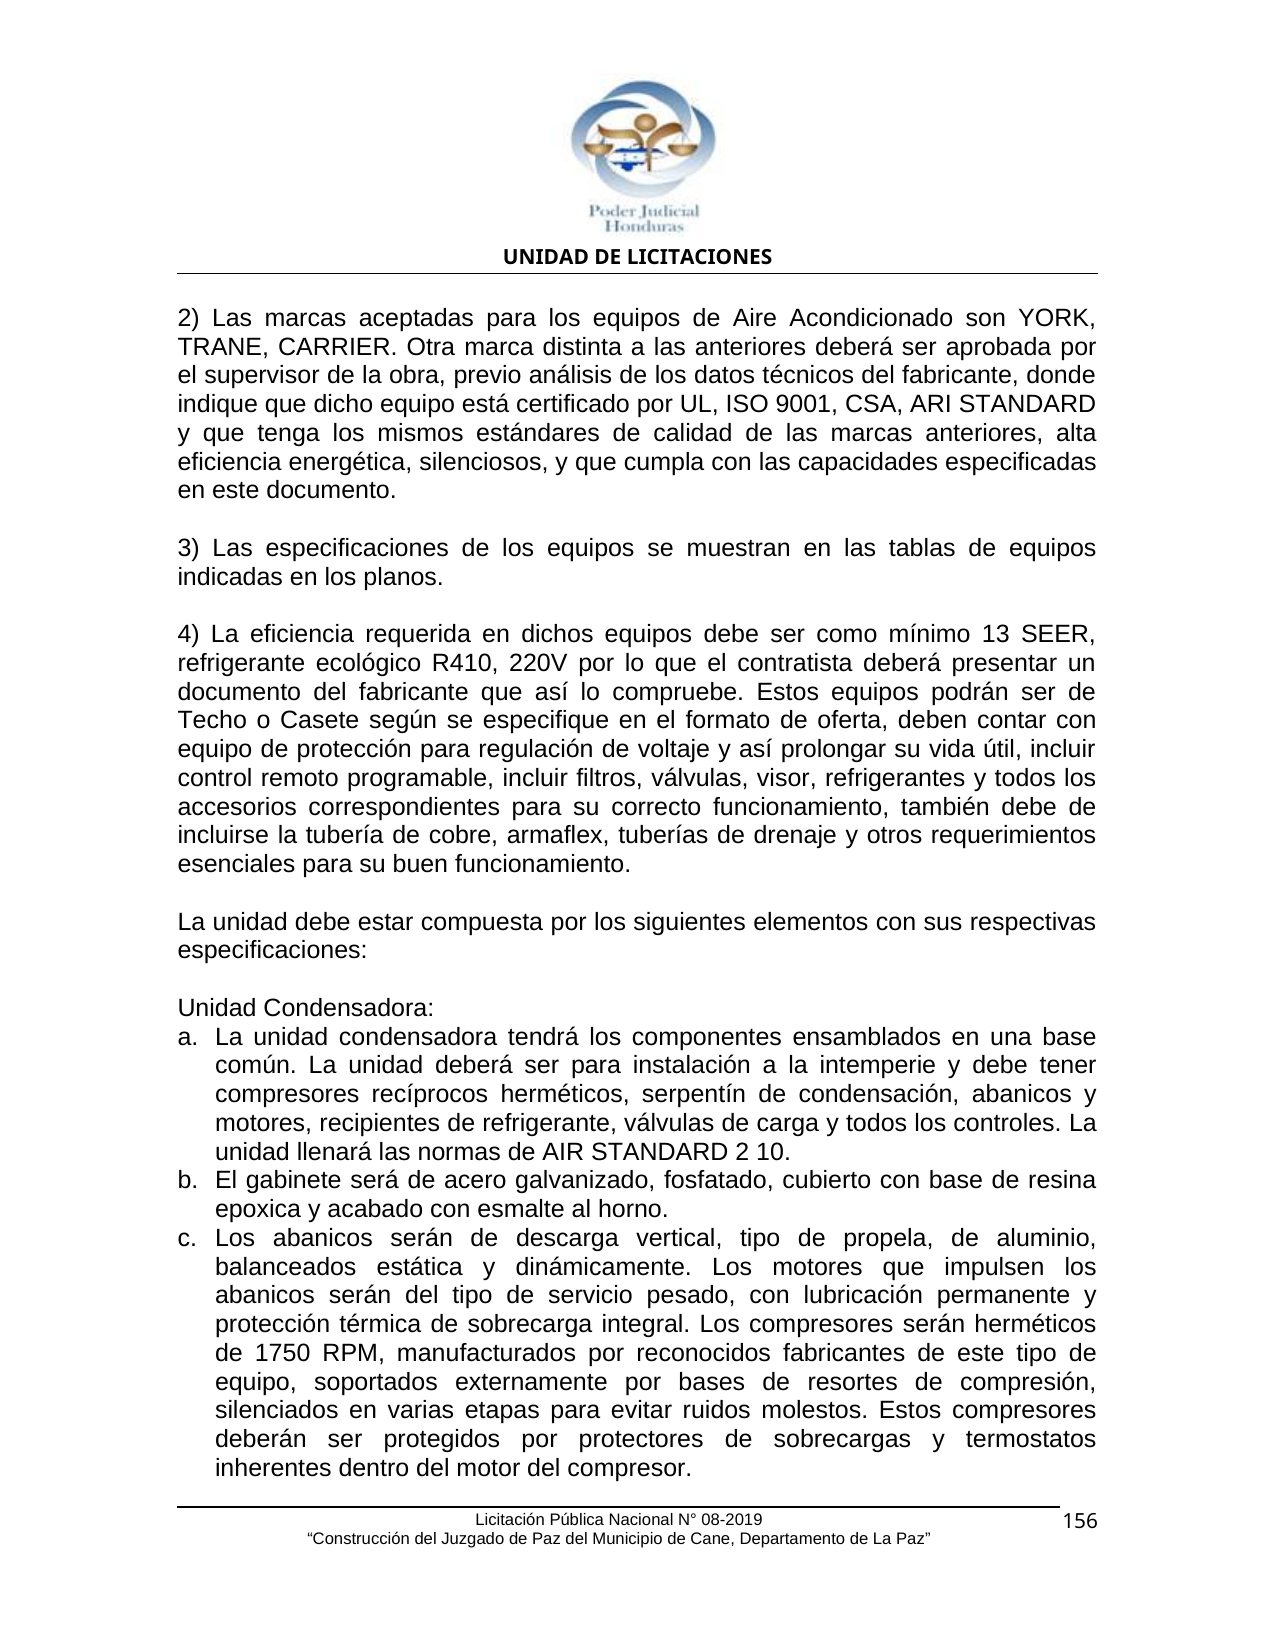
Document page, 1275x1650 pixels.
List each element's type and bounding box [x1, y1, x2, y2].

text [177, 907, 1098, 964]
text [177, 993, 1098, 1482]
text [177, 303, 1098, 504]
picture [550, 73, 725, 243]
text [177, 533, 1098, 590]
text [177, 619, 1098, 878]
